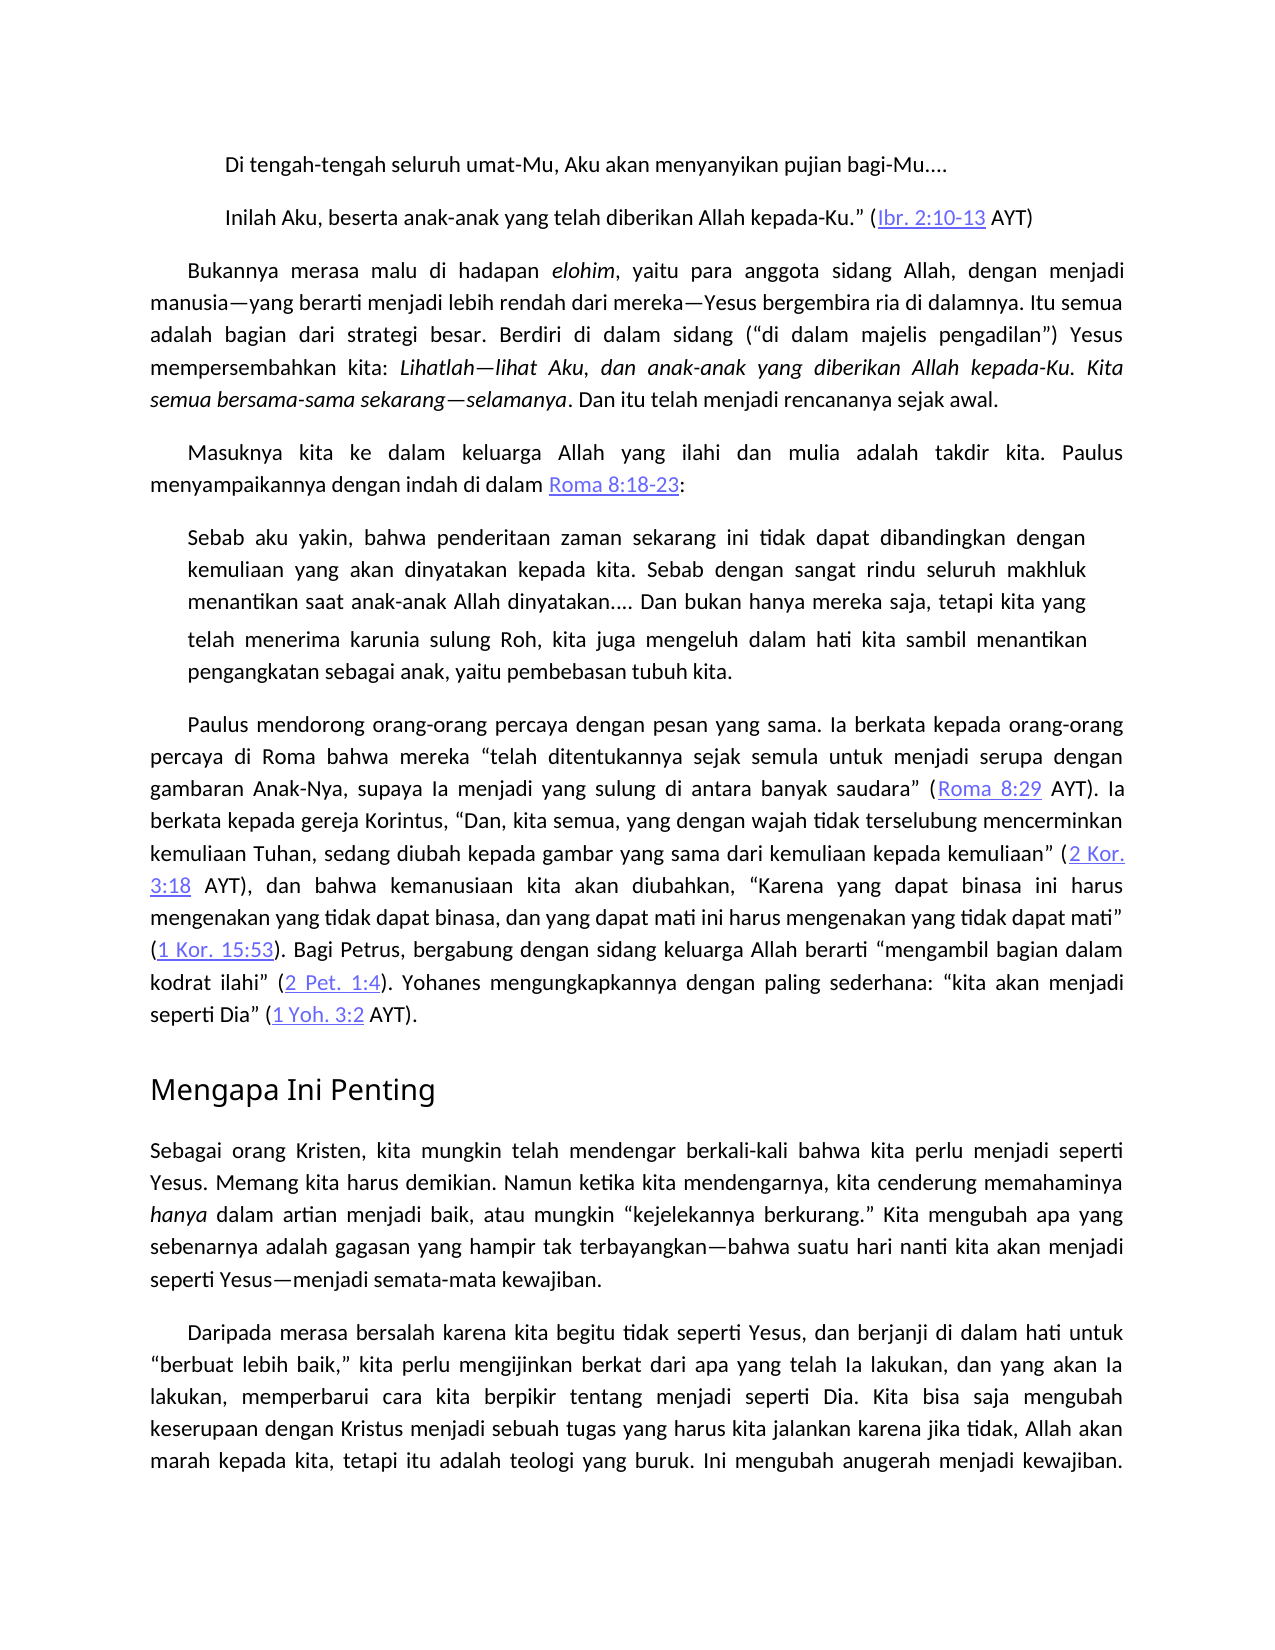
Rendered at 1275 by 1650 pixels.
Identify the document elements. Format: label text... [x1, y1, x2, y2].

text Paulus mendorong orang-orang percaya dengan pesan yang sama. Ia berkata kepada orang-orang percaya di Roma bahwa mereka “telah ditentukannya sejak semula untuk menjadi serupa dengan gambaran Anak-Nya, supaya Ia menjadi yang sulung di antara banyak saudara” (Roma 8:29 AYT). Ia berkata kepada gereja Korintus, “Dan, kita semua, yang dengan wajah tidak terselubung mencerminkan kemuliaan Tuhan, sedang diubah kepada gambar yang sama dari kemuliaan kepada kemuliaan” (2 Kor. 3:18 AYT), dan bahwa kemanusiaan kita akan diubahkan, “Karena yang dapat binasa ini harus mengenakan yang tidak dapat binasa, dan yang dapat mati ini harus mengenakan yang tidak dapat mati” (1 Kor. 15:53). Bagi Petrus, bergabung dengan sidang keluarga Allah berarti “mengambil bagian dalam kodrat ilahi” (2 Pet. 1:4). Yohanes mengungkapkannya dengan paling sederhana: “kita akan menjadi seperti Dia” (1 Yoh. 3:2 AYT). [150, 710, 1125, 1028]
text Inilah Aku, beserta anak-anak yang telah diberikan Allah kepada-Ku.” (Ibr. 2:10-13 AYT) [225, 203, 1125, 231]
text Sebagai orang Kristen, kita mungkin telah mendengar berkali-kali bahwa kita perlu menjadi seperti Yesus. Memang kita harus demikian. Namun ketika kita mendengarnya, kita cenderung memahaminya hanya dalam artian menjadi baik, atau mungkin “kejelekannya berkurang.” Kita mengubah apa yang sebenarnya adalah gagasan yang hampir tak terbayangkan—bahwa suatu hari nanti kita akan menjadi seperti Yesus—menjadi semata-mata kewajiban. [150, 1136, 1125, 1293]
text Masuknya kita ke dalam keluarga Allah yang ilahi dan mulia adalah takdir kita. Paulus menyampaikannya dengan indah di dalam Roma 8:18-23: [150, 438, 1125, 498]
text Mengapa Ini Penting [150, 1069, 1125, 1109]
text Bukannya merasa malu di hadapan elohim, yaitu para anggota sidang Allah, dengan menjadi manusia—yang berarti menjadi lebih rendah dari mereka—Yesus bergembira ria di dalamnya. Itu semua adalah bagian dari strategi besar. Berdiri di dalam sidang (“di dalam majelis pengadilan”) Yesus mempersembahkan kita: Lihatlah—lihat Aku, dan anak-anak yang diberikan Allah kepada-Ku. Kita semua bersama-sama sekarang—selamanya. Dan itu telah menjadi rencananya sejak awal. [150, 256, 1125, 413]
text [150, 1318, 1125, 1474]
text Sebab aku yakin, bahwa penderitaan zaman sekarang ini tidak dapat dibandingkan dengan kemuliaan yang akan dinyatakan kepada kita. Sebab dengan sangat rindu seluruh makhluk menantikan saat anak-anak Allah dinyatakan.... Dan bukan hanya mereka saja, tetapi kita yang telah menerima karunia sulung Roh, kita juga mengeluh dalam hati kita sambil menantikan pengangkatan sebagai anak, yaitu pembebasan tubuh kita. [187, 523, 1087, 685]
text Di tengah-tengah seluruh umat-Mu, Aku akan menyanyikan pujian bagi-Mu.... [225, 150, 1125, 178]
